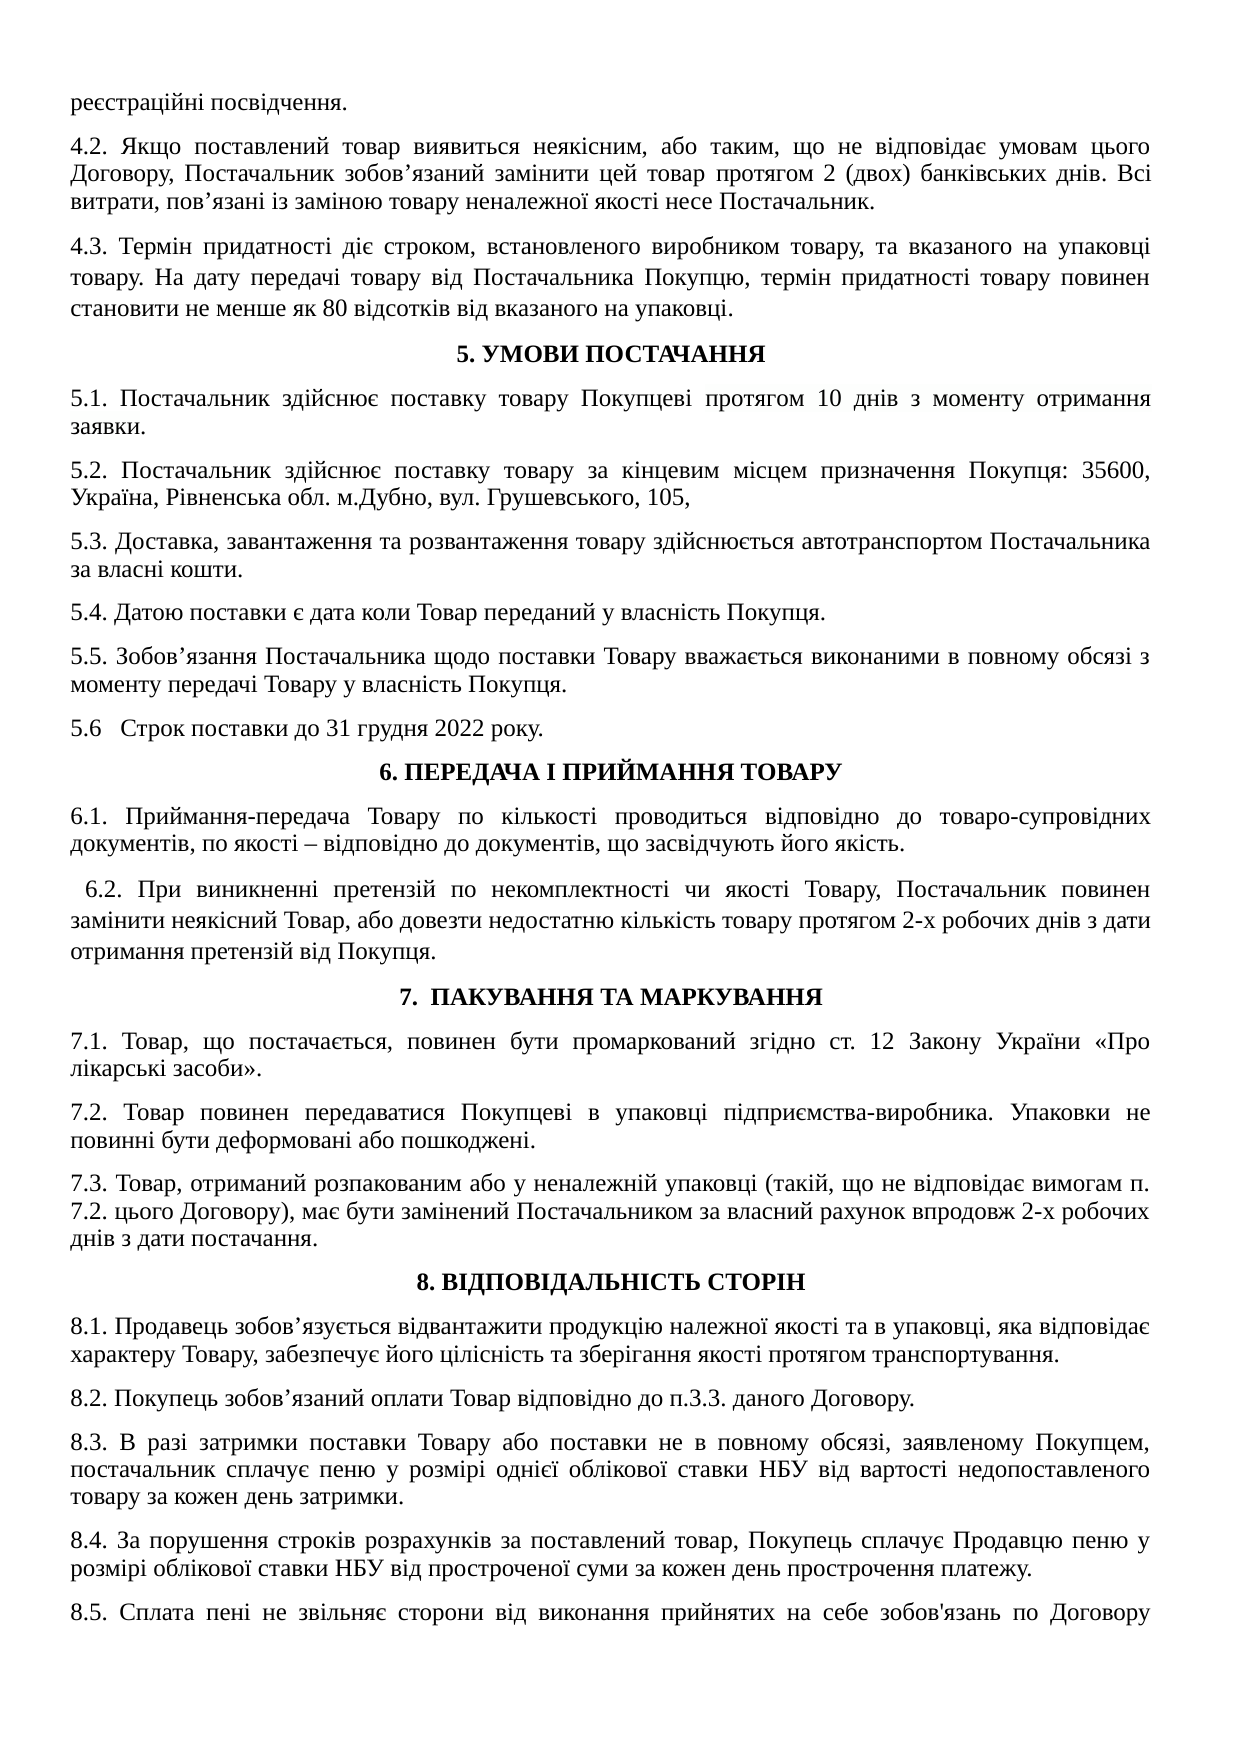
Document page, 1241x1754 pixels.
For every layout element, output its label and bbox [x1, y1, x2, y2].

table_cell [59, 89, 1163, 1626]
